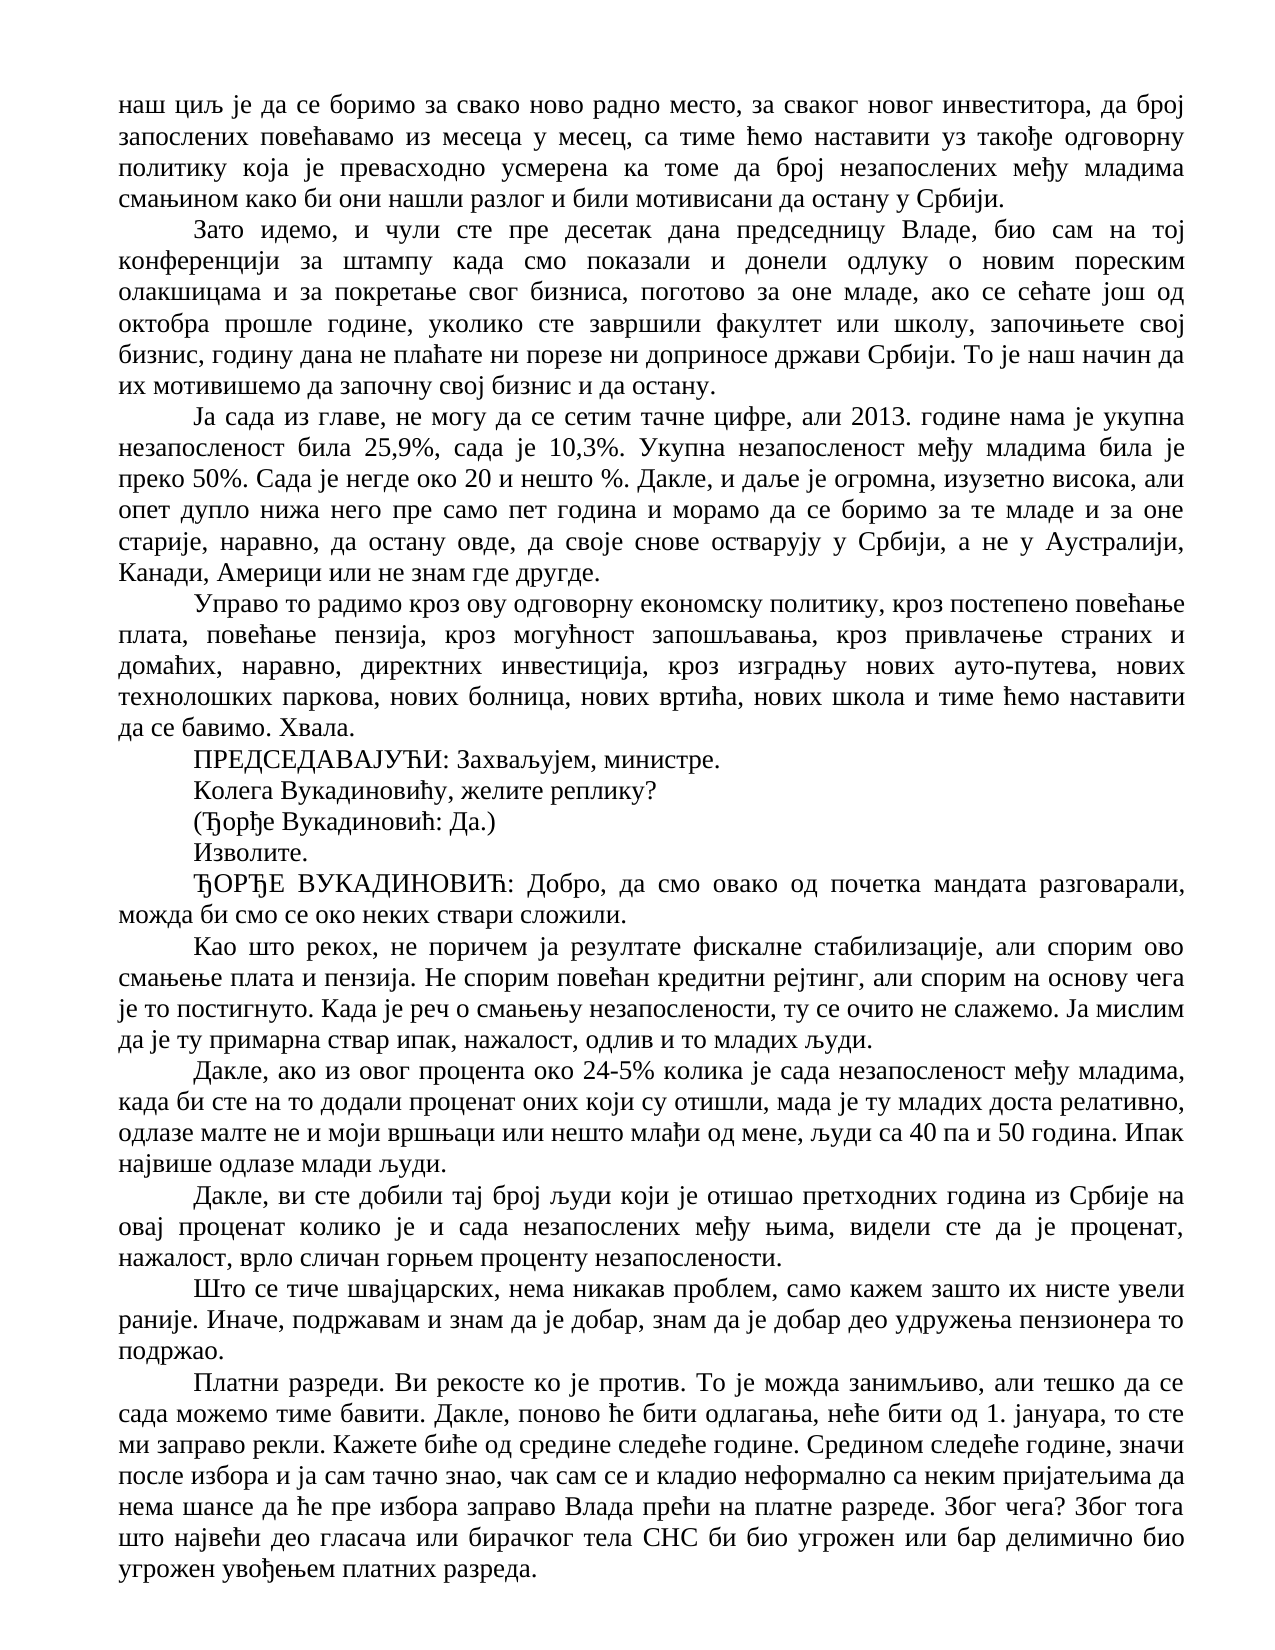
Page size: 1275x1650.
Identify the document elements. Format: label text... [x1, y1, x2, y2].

text ПРЕДСЕДАВАЈУЋИ: Захваљујем, министре. [118, 743, 1186, 774]
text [118, 89, 1186, 213]
text Дакле, ако из овог процента око 24-5% колика је сада незапосленост међу младима, када би сте на то додали проценат оних који су отишли, мада је ту младих доста релативно, одлазе малте не и моји вршњаци или нешто млађи од мене, људи са 40 па и 50 година. Ипак највише одлазе млади људи. [118, 1054, 1186, 1179]
text Колега Вукадиновићу, желите реплику? [118, 774, 1186, 805]
text Као што рекох, не поричем ја резултате фискалне стабилизације, али спорим ово смањење плата и пензија. Не спорим повећан кредитни рејтинг, али спорим на основу чега је то постигнуто. Када је реч о смањењу незапослености, ту се очито не слажемо. Ја мислим да је ту примарна ствар ипак, нажалост, одлив и то младих људи. [118, 929, 1186, 1054]
text Изволите. [118, 836, 1186, 867]
text Платни разреди. Ви рекосте ко је против. То је можда занимљиво, али тешко да се сада можемо тиме бавити. Дакле, поново ће бити одлагања, неће бити од 1. јануара, то сте ми заправо рекли. Кажете биће од средине следеће године. Средином следеће године, значи после избора и ја сам тачно знао, чак сам се и кладио неформално са неким пријатељима да нема шансе да ће пре избора заправо Влада прећи на платне разреде. Због чега? Због тога што највећи део гласача или бирачког тела СНС би био угрожен или бар делимично био угрожен увођењем платних разреда. [118, 1366, 1186, 1584]
text Зато идемо, и чули сте пре десетак дана председницу Владе, био сам на тој конференцији за штампу када смо показали и донели одлуку о новим пореским олакшицама и за покретање свог бизниса, поготово за оне младе, ако се сећате још од октобра прошле године, уколико сте завршили факултет или школу, започињете свој бизнис, годину дана не плаћате ни порезе ни доприносе држави Србији. То је наш начин да их мотивишемо да започну свој бизнис и да остану. [118, 213, 1186, 400]
text Што се тиче швајцарских, нема никакав проблем, само кажем зашто их нисте увели раније. Иначе, подржавам и знам да је добар, знам да је добар део удружења пензионера то подржао. [118, 1272, 1186, 1366]
text Дакле, ви сте добили тај број људи који је отишао претходних година из Србије на овај проценат колико је и сада незапослених међу њима, видели сте да је проценат, нажалост, врло сличан горњем проценту незапослености. [118, 1179, 1186, 1272]
text Управо то радимо кроз ову одговорну економску политику, кроз постепено повећање плата, повећање пензија, кроз могућност запошљавања, кроз привлачење страних и домаћих, наравно, директних инвестиција, кроз изградњу нових ауто-путева, нових технолошких паркова, нових болница, нових вртића, нових школа и тиме ћемо наставити да се бавимо. Хвала. [118, 587, 1186, 743]
text (Ђорђе Вукадиновић: Да.) [118, 805, 1186, 836]
text ЂОРЂЕ ВУКАДИНОВИЋ: Добро, да смо овако од почетка мандата разговарали, можда би смо се око неких ствари сложили. [118, 867, 1186, 929]
text Ја сада из главе, не могу да се сетим тачне цифре, али 2013. године нама је укупна незапосленост била 25,9%, сада је 10,3%. Укупна незапосленост међу младима била је преко 50%. Сада је негде око 20 и нешто %. Дакле, и даље је огромна, изузетно висока, али опет дупло нижа него пре само пет година и морамо да се боримо за те младе и за оне старије, наравно, да остану овде, да своје снове остварују у Србији, а не у Аустралији, Канади, Америци или не знам где другде. [118, 400, 1186, 587]
